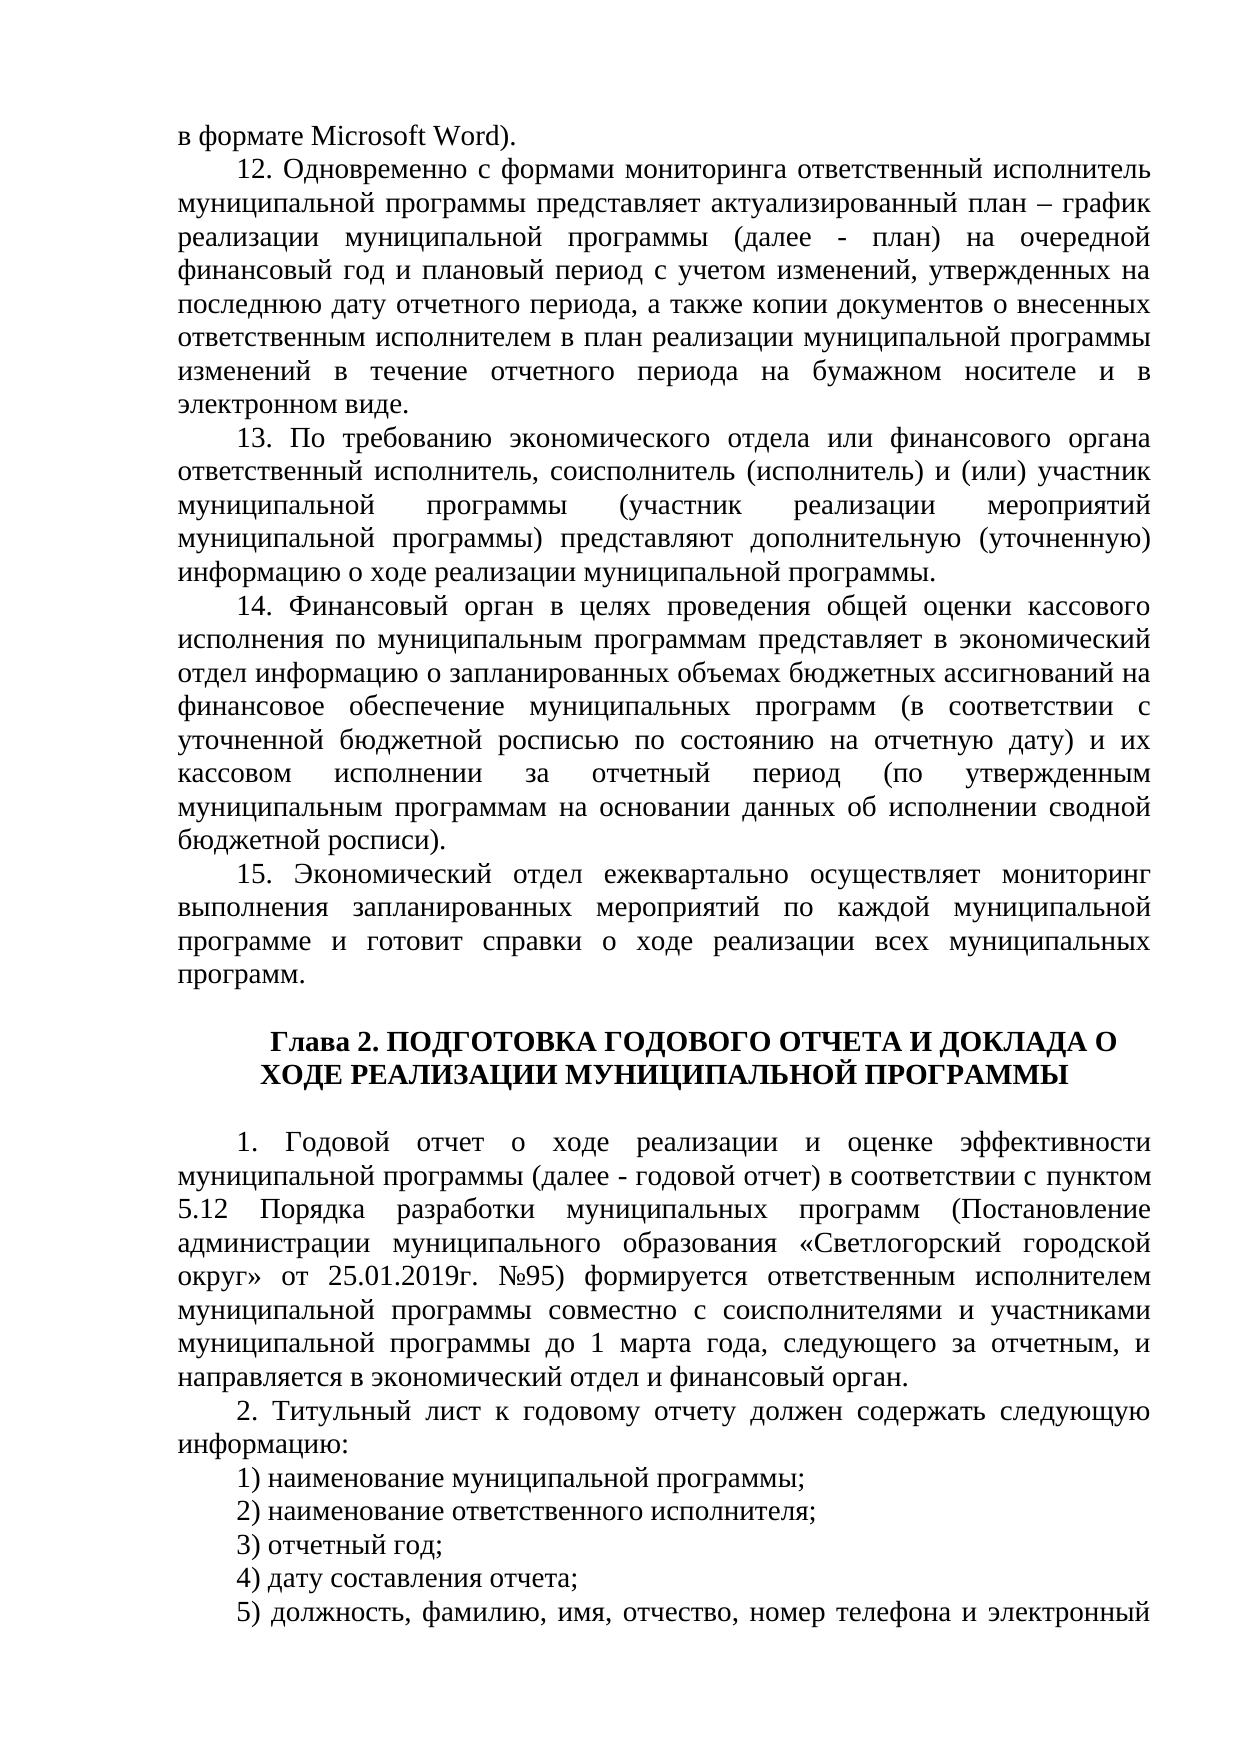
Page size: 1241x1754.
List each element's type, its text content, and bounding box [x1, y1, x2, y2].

text 13. По требованию экономического отдела или финансового органа ответственный исполнитель, соисполнитель (исполнитель) и (или) участник муниципальной программы (участник реализации мероприятий муниципальной программы) представляют дополнительную (уточненную) информацию о ходе реализации муниципальной программы. [177, 420, 1152, 588]
text 1. Годовой отчет о ходе реализации и оценке эффективности муниципальной программы (далее - годовой отчет) в соответствии с пунктом 5.12 Порядка разработки муниципальных программ (Постановление администрации муниципального образования «Светлогорский городской округ» от 25.01.2019г. №95) формируется ответственным исполнителем муниципальной программы совместно с соисполнителями и участниками муниципальной программы до 1 марта года, следующего за отчетным, и направляется в экономический отдел и финансовый орган. [177, 1124, 1152, 1393]
text 15. Экономический отдел ежеквартально осуществляет мониторинг выполнения запланированных мероприятий по каждой муниципальной программе и готовит справки о ходе реализации всех муниципальных программ. [177, 856, 1152, 990]
text 1) наименование муниципальной программы; [177, 1460, 1152, 1493]
text 2. Титульный лист к годовому отчету должен содержать следующую информацию: [177, 1393, 1152, 1460]
title Глава 2. ПОДГОТОВКА ГОДОВОГО ОТЧЕТА И ДОКЛАДА О ХОДЕ РЕАЛИЗАЦИИ МУНИЦИПАЛЬНОЙ ПРОГРАММЫ [177, 1024, 1152, 1091]
text 12. Одновременно с формами мониторинга ответственный исполнитель муниципальной программы представляет актуализированный план – график реализации муниципальной программы (далее - план) на очередной финансовый год и плановый период с учетом изменений, утвержденных на последнюю дату отчетного периода, а также копии документов о внесенных ответственным исполнителем в план реализации муниципальной программы изменений в течение отчетного периода на бумажном носителе и в электронном виде. [177, 152, 1152, 420]
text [177, 1594, 1152, 1627]
text 2) наименование ответственного исполнителя; [177, 1493, 1152, 1527]
text 4) дату составления отчета; [177, 1560, 1152, 1594]
text 14. Финансовый орган в целях проведения общей оценки кассового исполнения по муниципальным программам представляет в экономический отдел информацию о запланированных объемах бюджетных ассигнований на финансовое обеспечение муниципальных программ (в соответствии с уточненной бюджетной росписью по состоянию на отчетную дату) и их кассовом исполнении за отчетный период (по утвержденным муниципальным программам на основании данных об исполнении сводной бюджетной росписи). [177, 588, 1152, 856]
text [177, 118, 1152, 152]
text 3) отчетный год; [177, 1527, 1152, 1560]
